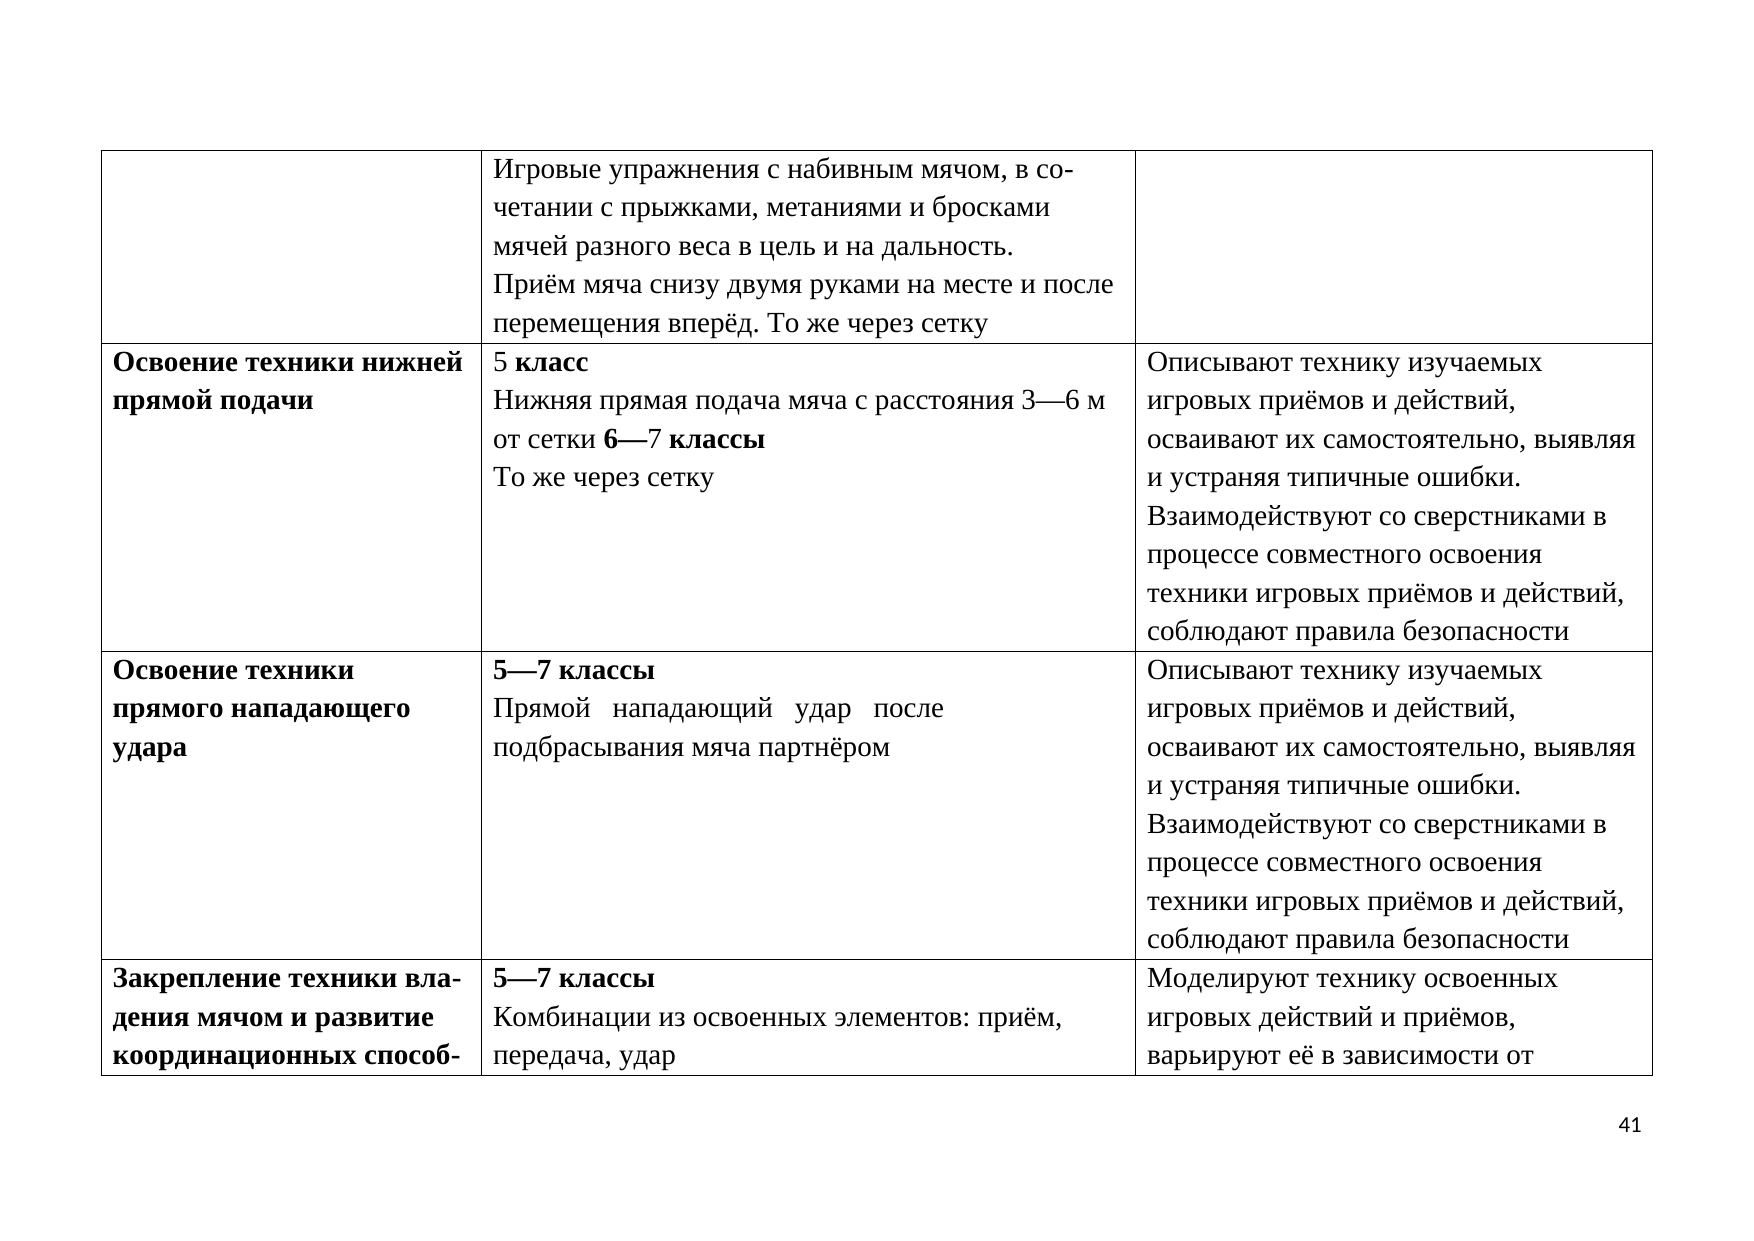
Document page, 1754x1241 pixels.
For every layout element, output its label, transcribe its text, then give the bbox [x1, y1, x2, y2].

table_cell Освоение техники нижней прямой подачи [102, 344, 481, 651]
table_cell Описывают технику изучаемых игровых приёмов и действий, осваивают их самостоятельно, выявляя и устраняя типичные ошибки. Взаимодействуют со сверстниками в процессе совместного освоения техники игровых приёмов и действий, соблюдают правила безопасности [1136, 652, 1652, 959]
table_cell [1136, 151, 1652, 343]
table_cell Описывают технику изучаемых игровых приёмов и действий, осваивают их самостоятельно, выявляя и устраняя типичные ошибки. Взаимодействуют со сверстниками в процессе совместного освоения техники игровых приёмов и действий, соблюдают правила безопасности [1136, 344, 1652, 651]
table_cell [102, 151, 481, 343]
table_cell Освоение техники прямого нападающего удара [102, 652, 481, 959]
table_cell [482, 960, 1135, 1074]
table_cell 5—7 классы Прямой нападающий удар после подбрасывания мяча партнёром [482, 652, 1135, 959]
table_cell 5 класс Нижняя прямая подача мяча с расстояния 3—6 м от сетки 6—7 классы То же через сетку [482, 344, 1135, 651]
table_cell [102, 960, 481, 1074]
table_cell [1136, 960, 1652, 1074]
